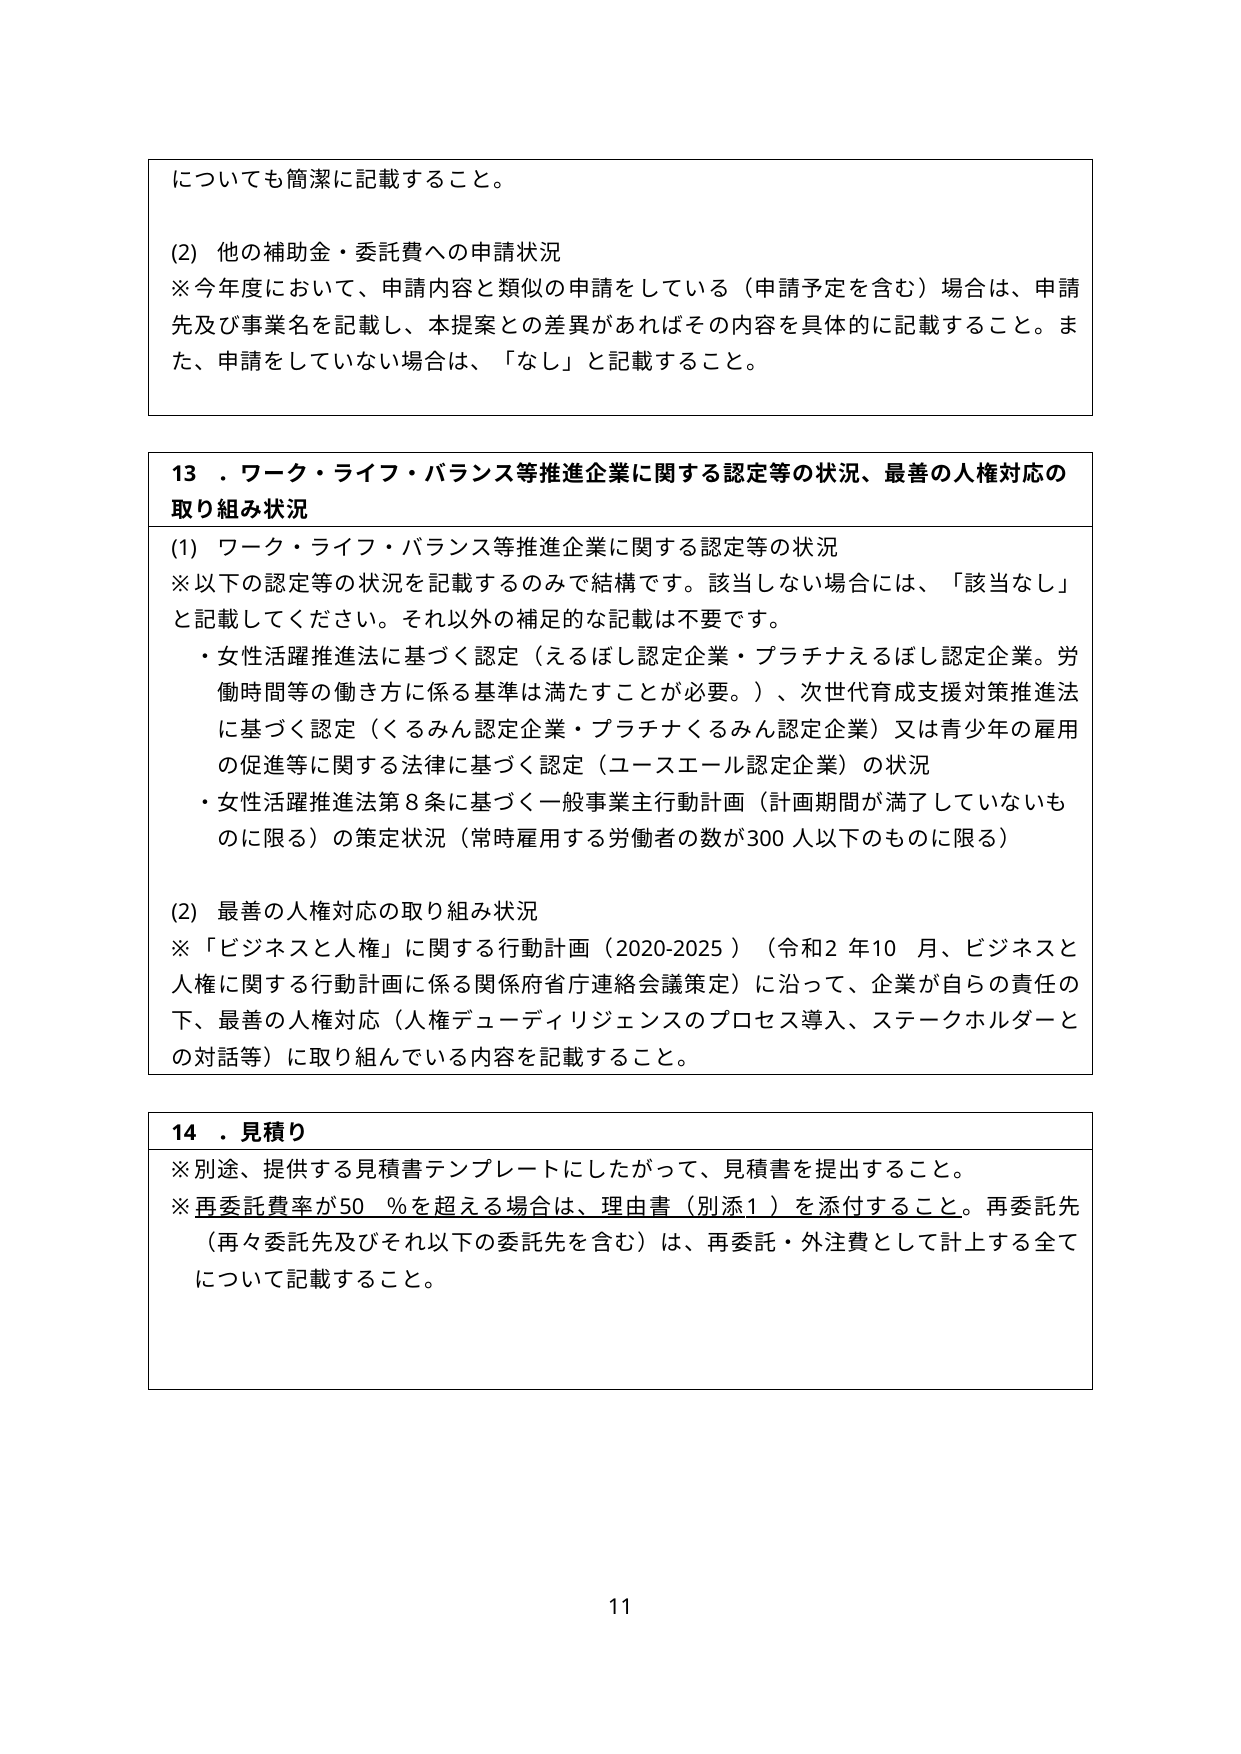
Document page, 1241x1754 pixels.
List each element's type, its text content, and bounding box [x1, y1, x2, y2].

table_header 13．ワーク・ライフ・バランス等推進企業に関する認定等の状況、最善の人権対応の取り組み状況 [149, 453, 1092, 526]
table_cell (1) ワーク・ライフ・バランス等推進企業に関する認定等の状況 ※以下の認定等の状況を記載するのみで結構です。該当しない場合には、「該当なし」と記載してください。それ以外の補足的な記載は不要です。 ・女性活躍推進法に基づく認定（えるぼし認定企業・プラチナえるぼし認定企業。労働時間等の働き方に係る基準は満たすことが必要。）、次世代育成支援対策推進法に基づく認定（くるみん認定企業・プラチナくるみん認定企業）又は青少年の雇用の促進等に関する法律に基づく認定（ユースエール認定企業）の状況 ・女性活躍推進法第８条に基づく一般事業主行動計画（計画期間が満了していないものに限る）の策定状況（常時雇用する労働者の数が300人以下のものに限る） (2) 最善の人権対応の取り組み状況 ※「ビジネスと人権」に関する行動計画（2020-2025）（令和2年10月、ビジネスと人権に関する行動計画に係る関係府省庁連絡会議策定）に沿って、企業が自らの責任の下、最善の人権対応（人権デューディリジェンスのプロセス導入、ステークホルダーとの対話等）に取り組んでいる内容を記載すること。 [149, 527, 1092, 1074]
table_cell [149, 160, 1092, 415]
table_header 14．見積り [149, 1113, 1092, 1149]
table_cell ※別途、提供する見積書テンプレートにしたがって、見積書を提出すること。 ※再委託費率が50％を超える場合は、理由書（別添1）を添付すること。再委託先（再々委託先及びそれ以下の委託先を含む）は、再委託・外注費として計上する全てについて記載すること。 [149, 1150, 1092, 1389]
